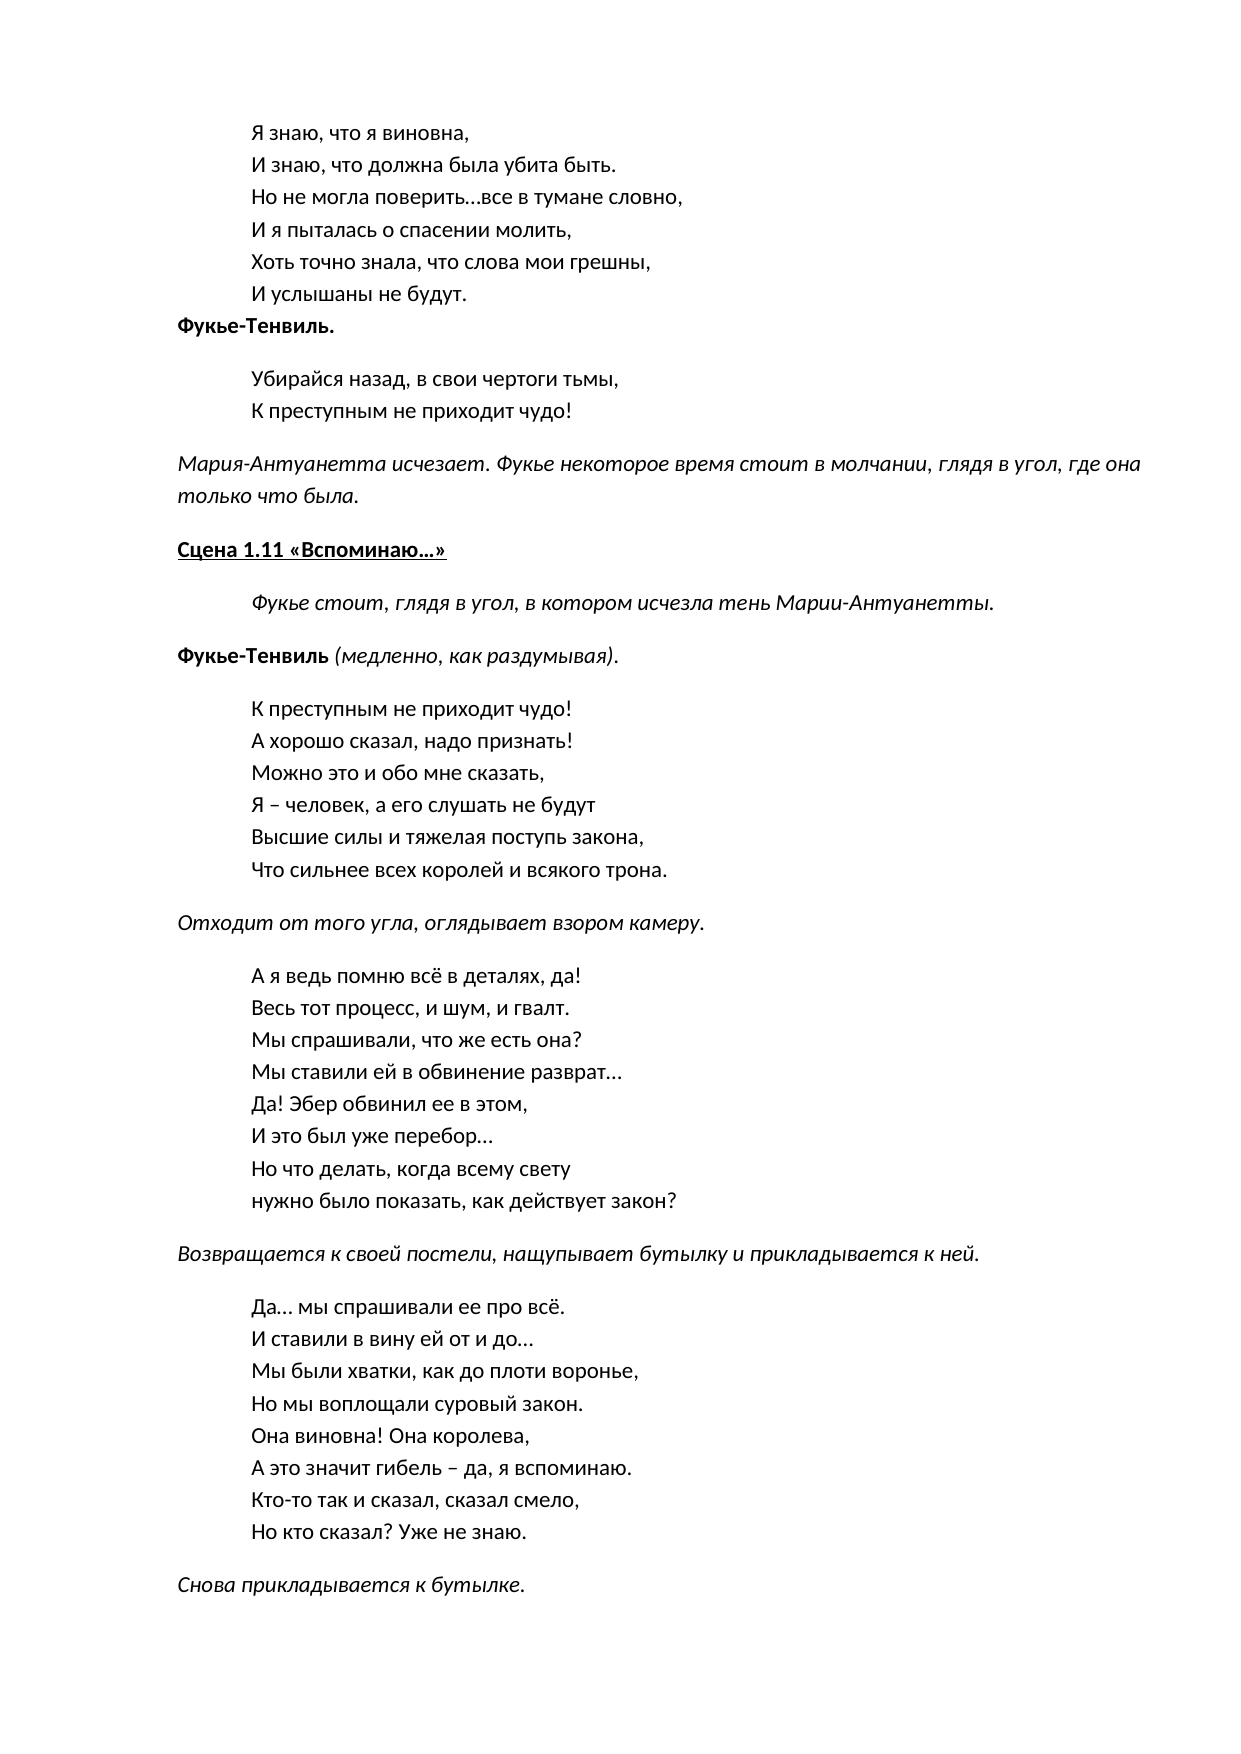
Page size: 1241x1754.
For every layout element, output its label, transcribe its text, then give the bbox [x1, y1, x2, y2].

text Снова прикладывается к бутылке. [177, 1570, 1152, 1598]
text Убирайся назад, в свои чертоги тьмы, К преступным не приходит чудо! [177, 364, 1152, 424]
text Фукье стоит, глядя в угол, в котором исчезла тень Марии-Антуанетты. [177, 588, 1152, 616]
text Да… мы спрашивали ее про всё. И ставили в вину ей от и до… Мы были хватки, как до плоти воронье, Но мы воплощали суровый закон. Она виновна! Она королева, А это значит гибель – да, я вспоминаю. Кто-то так и сказал, сказал смело, Но кто сказал? Уже не знаю. [177, 1292, 1152, 1545]
text Я знаю, что я виновна, И знаю, что должна была убита быть. Но не могла поверить…все в тумане словно, И я пыталась о спасении молить, Хоть точно знала, что слова мои грешны, И услышаны не будут. Фукье-Тенвиль. [177, 118, 1152, 339]
text Фукье-Тенвиль (медленно, как раздумывая). [177, 641, 1152, 669]
text Мария-Антуанетта исчезает. Фукье некоторое время стоит в молчании, глядя в угол, где она только что была. [177, 449, 1152, 510]
text А я ведь помню всё в деталях, да! Весь тот процесс, и шум, и гвалт. Мы спрашивали, что же есть она? Мы ставили ей в обвинение разврат… Да! Эбер обвинил ее в этом, И это был уже перебор… Но что делать, когда всему свету нужно было показать, как действует закон? [177, 961, 1152, 1214]
text Сцена 1.11 «Вспоминаю…» [177, 535, 1152, 563]
text Возвращается к своей постели, нащупывает бутылку и прикладывается к ней. [177, 1239, 1152, 1267]
text К преступным не приходит чудо! А хорошо сказал, надо признать! Можно это и обо мне сказать, Я – человек, а его слушать не будут Высшие силы и тяжелая поступь закона, Что сильнее всех королей и всякого трона. [177, 694, 1152, 883]
text Отходит от того угла, оглядывает взором камеру. [177, 908, 1152, 936]
